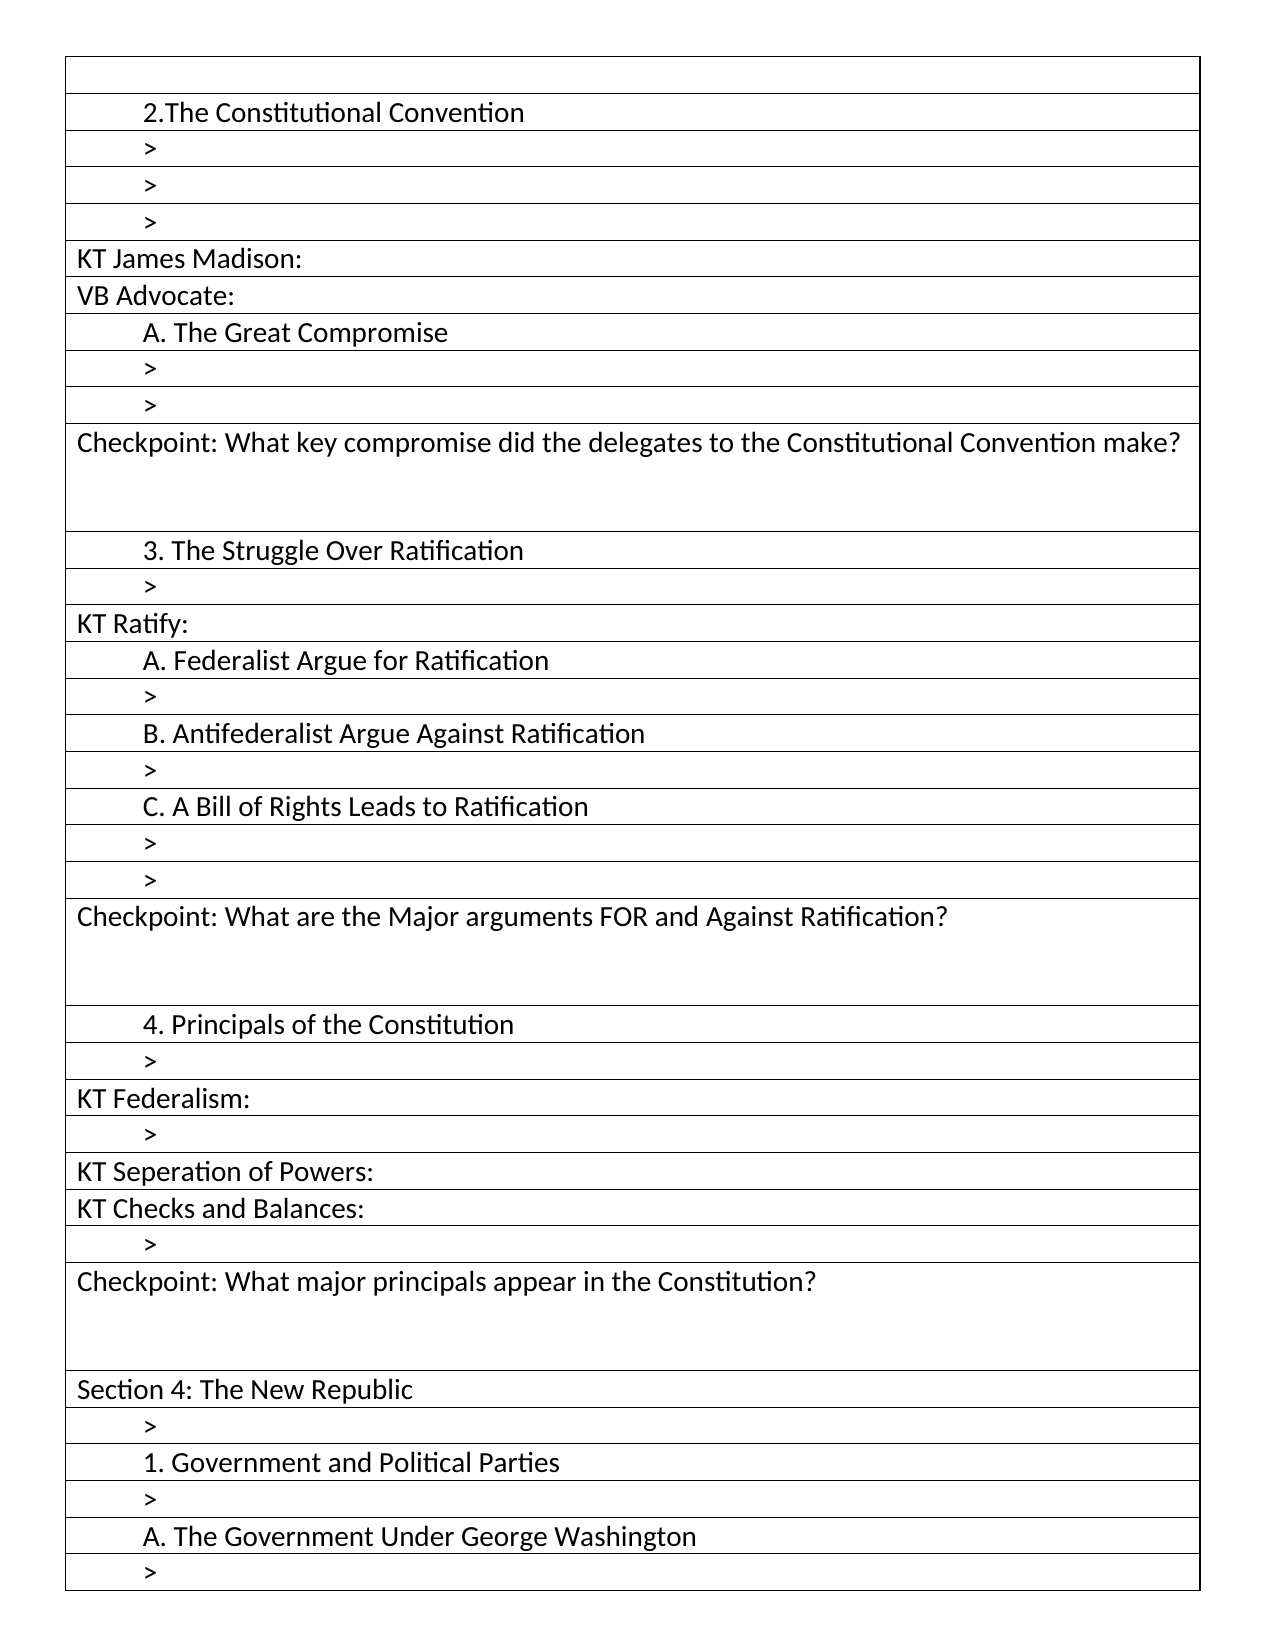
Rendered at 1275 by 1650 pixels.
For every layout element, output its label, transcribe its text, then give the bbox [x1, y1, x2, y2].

table_cell > [66, 351, 1199, 386]
table_cell A. The Great Compromise [66, 314, 1199, 349]
table_cell C. A Bill of Rights Leads to Ratification [66, 789, 1199, 824]
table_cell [66, 57, 1199, 93]
table_cell 3. The Struggle Over Ratification [66, 532, 1199, 567]
table_cell > [66, 752, 1199, 787]
table_cell Checkpoint: What major principals appear in the Constitution? [66, 1263, 1199, 1370]
table_cell > [66, 1408, 1199, 1443]
table_cell > [66, 825, 1199, 861]
table_cell Section 4: The New Republic [66, 1371, 1199, 1407]
table_cell 1. Government and Political Parties [66, 1444, 1199, 1480]
table_cell B. Antifederalist Argue Against Ratification [66, 715, 1199, 751]
table_cell Checkpoint: What key compromise did the delegates to the Constitutional Convention make? [66, 424, 1199, 531]
table_cell Checkpoint: What are the Major arguments FOR and Against Ratification? [66, 899, 1199, 1005]
table_cell > [66, 131, 1199, 166]
table_cell > [66, 1043, 1199, 1079]
table_cell VB Advocate: [66, 277, 1199, 313]
table_cell > [66, 862, 1199, 897]
table_cell 4. Principals of the Constitution [66, 1006, 1199, 1042]
table_cell > [66, 204, 1199, 239]
table_cell > [66, 387, 1199, 423]
table_cell KT Federalism: [66, 1080, 1199, 1115]
table_cell > [66, 167, 1199, 203]
table_cell > [66, 1554, 1199, 1590]
table_cell > [66, 1481, 1199, 1517]
table_cell KT Ratify: [66, 605, 1199, 641]
table_cell > [66, 1226, 1199, 1262]
table_cell 2.The Constitutional Convention [66, 94, 1199, 129]
table_cell KT Seperation of Powers: [66, 1153, 1199, 1189]
table_cell KT Checks and Balances: [66, 1190, 1199, 1225]
table_cell > [66, 569, 1199, 604]
table_cell > [66, 679, 1199, 714]
table_cell > [66, 1116, 1199, 1152]
table_cell KT James Madison: [66, 241, 1199, 276]
table_cell A. Federalist Argue for Ratification [66, 642, 1199, 677]
table_cell A. The Government Under George Washington [66, 1518, 1199, 1553]
